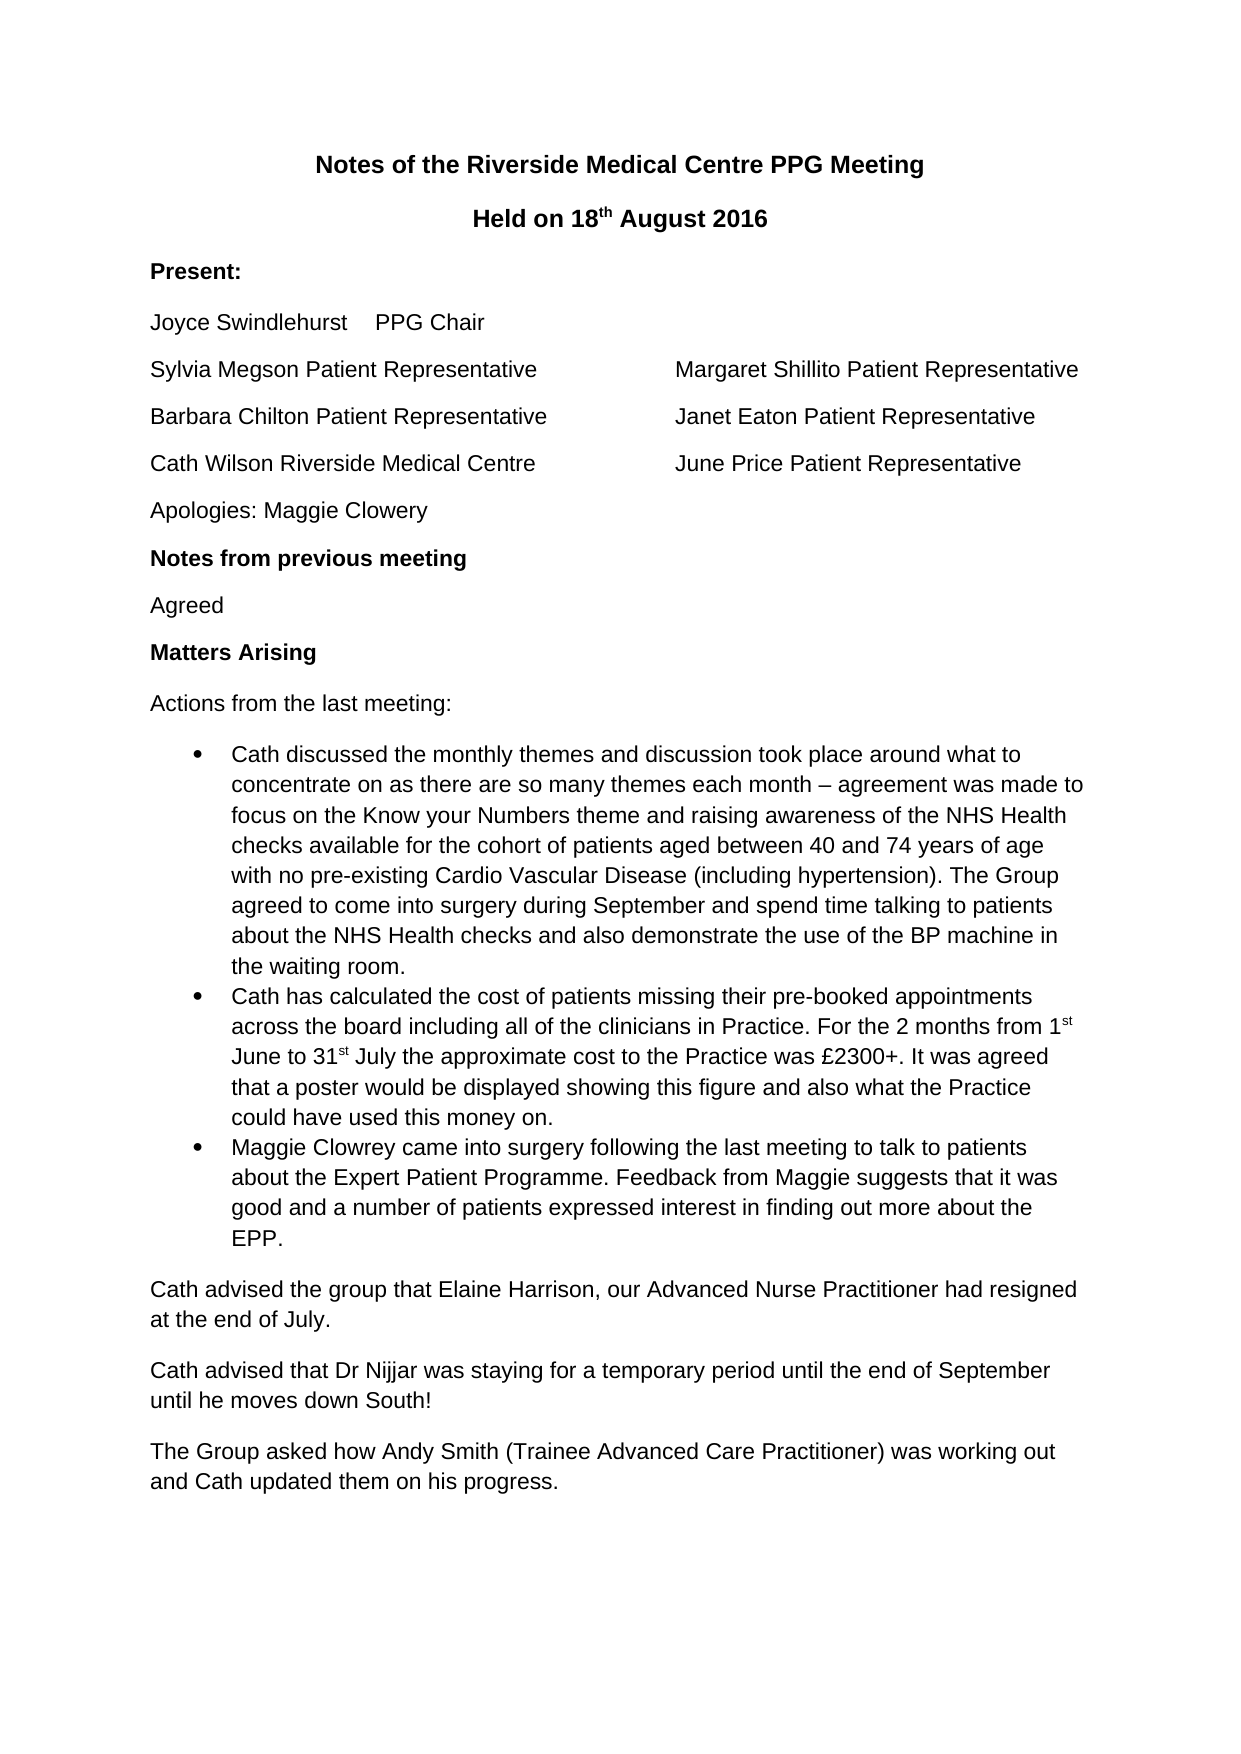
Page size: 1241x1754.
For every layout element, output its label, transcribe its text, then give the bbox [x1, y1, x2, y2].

text Matters Arising [150, 639, 1090, 665]
list Maggie Clowrey came into surgery following the last meeting to talk to patients about the Expert Patient Programme. Feedback from Maggie suggests that it was good and a number of patients expressed interest in finding out more about the EPP. [194, 1134, 1090, 1251]
text Notes from previous meeting [150, 545, 1090, 571]
text Joyce Swindlehurst PPG Chair [150, 309, 1090, 335]
text Apologies: Maggie Clowery [150, 497, 1090, 524]
text The Group asked how Andy Smith (Trainee Advanced Care Practitioner) was working out and Cath updated them on his progress. [150, 1438, 1090, 1494]
list Cath has calculated the cost of patients missing their pre-booked appointments across the board including all of the clinicians in Practice. For the 2 months from 1st June to 31st July the approximate cost to the Practice was £2300+. It was agreed that a poster would be displayed showing this figure and also what the Practice could have used this money on. [194, 983, 1090, 1130]
text Agreed [150, 592, 1090, 618]
text Notes of the Riverside Medical Centre PPG Meeting [150, 150, 1090, 179]
text Sylvia Megson Patient Representative Margaret Shillito Patient Representative [150, 356, 1090, 382]
list Cath discussed the monthly themes and discussion took place around what to concentrate on as there are so many themes each month – agreement was made to focus on the Know your Numbers theme and raising awareness of the NHS Health checks available for the cohort of patients aged between 40 and 74 years of age with no pre-existing Cardio Vascular Disease (including hypertension). The Group agreed to come into surgery during September and spend time talking to patients about the NHS Health checks and also demonstrate the use of the BP machine in the waiting room. [194, 741, 1090, 979]
text Cath advised the group that Elaine Harrison, our Advanced Nurse Practitioner had resigned at the end of July. [150, 1276, 1090, 1332]
text Held on 18th August 2016 [150, 204, 1090, 233]
text Present: [150, 258, 1090, 284]
text Actions from the last meeting: [150, 690, 1090, 716]
text Barbara Chilton Patient Representative Janet Eaton Patient Representative [150, 403, 1090, 429]
text Cath Wilson Riverside Medical Centre June Price Patient Representative [150, 450, 1090, 477]
text Cath advised that Dr Nijjar was staying for a temporary period until the end of September until he moves down South! [150, 1357, 1090, 1413]
